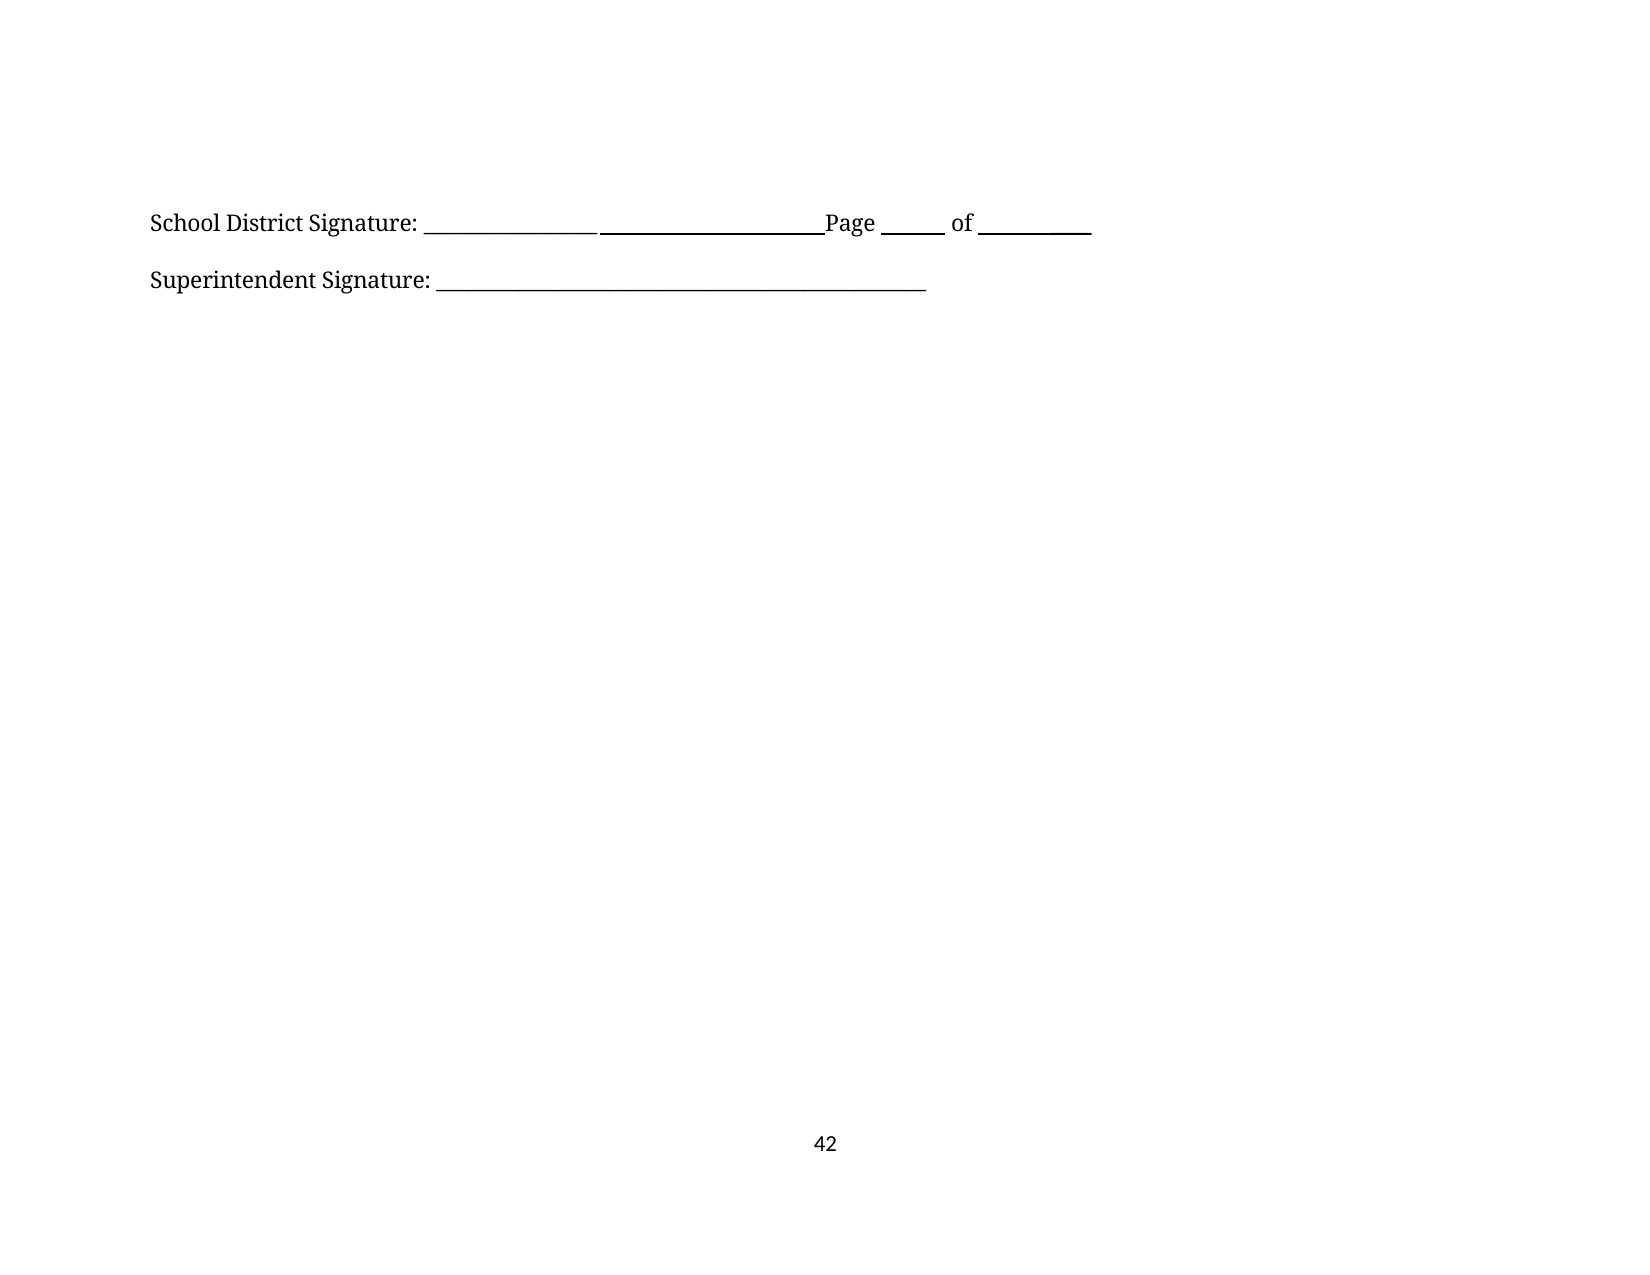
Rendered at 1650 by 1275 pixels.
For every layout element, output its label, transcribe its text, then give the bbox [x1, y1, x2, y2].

text Superintendent Signature: ________________________________________________ [150, 263, 1500, 295]
text School District Signature: _________________ Page of ____ [150, 207, 1500, 238]
